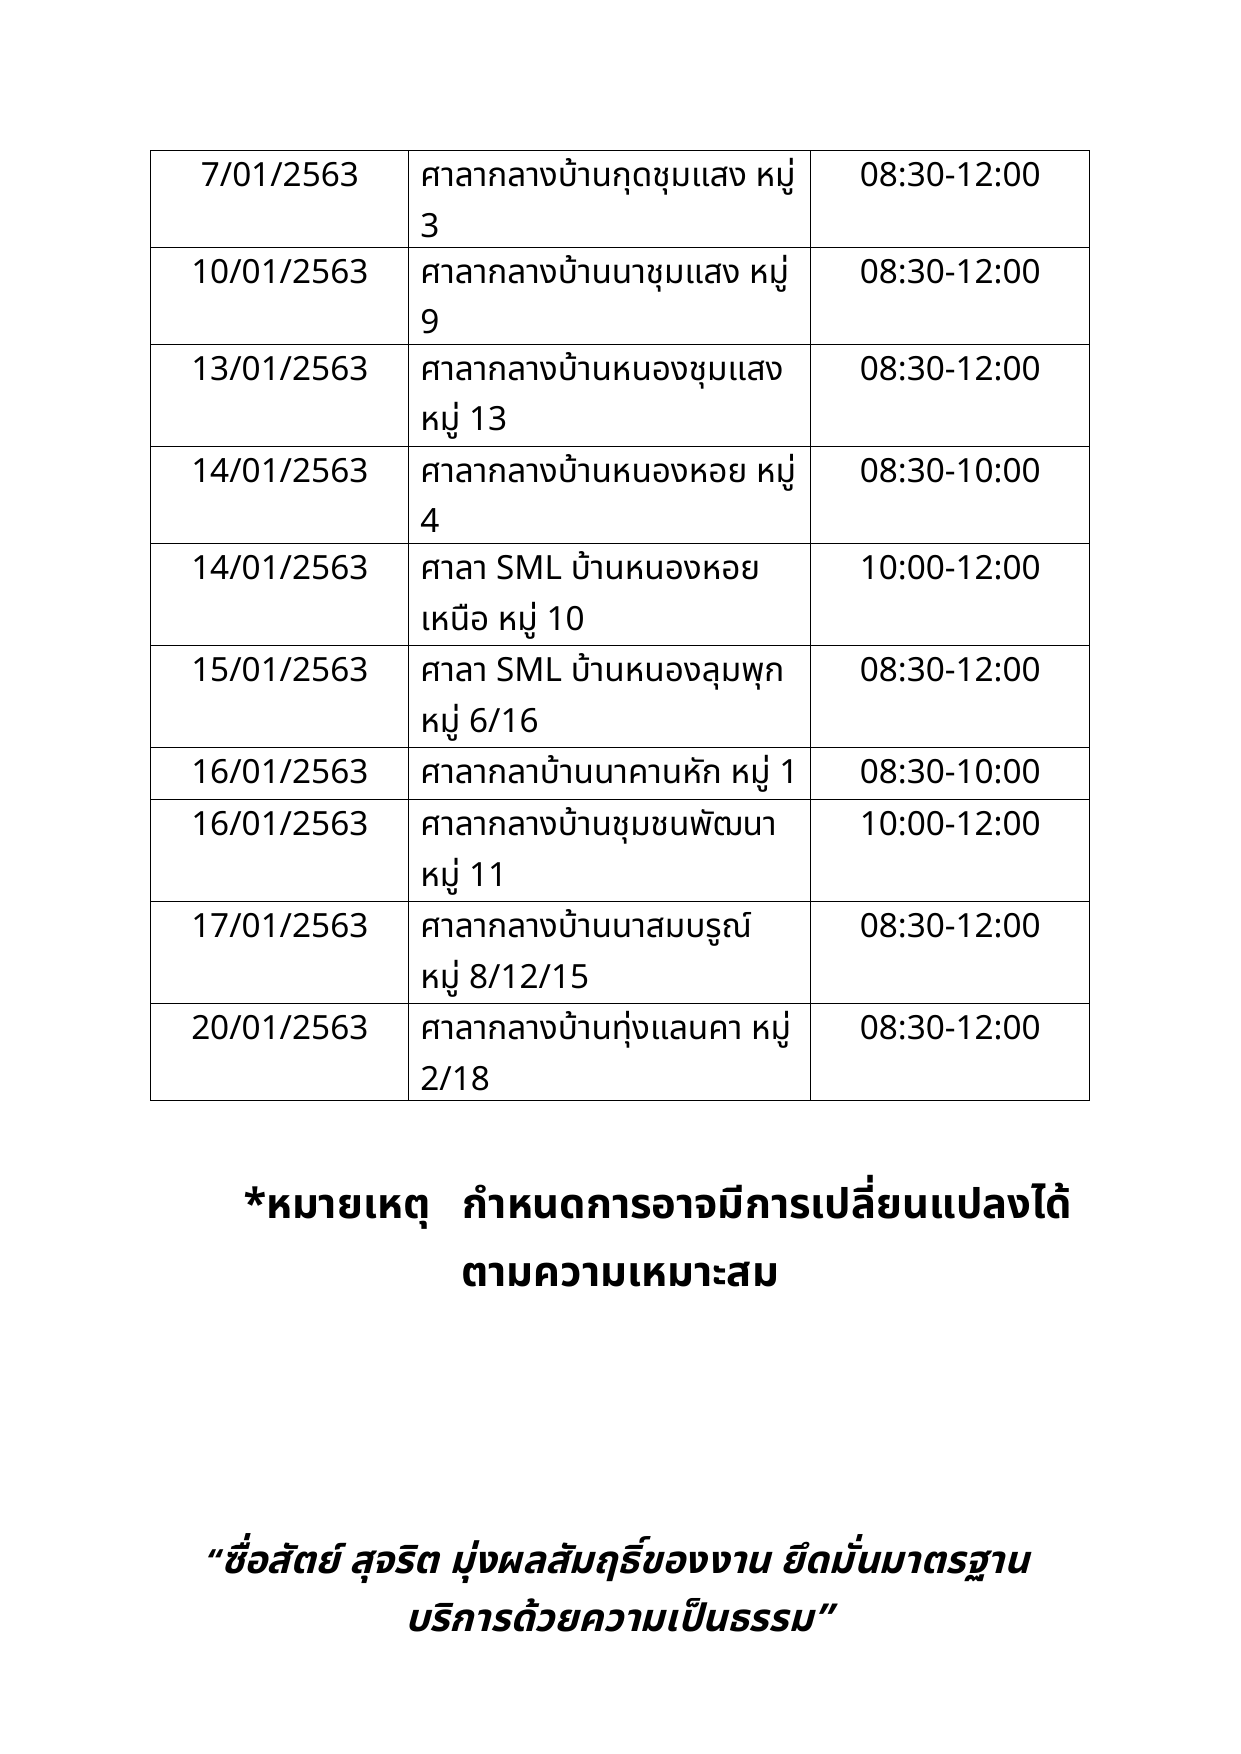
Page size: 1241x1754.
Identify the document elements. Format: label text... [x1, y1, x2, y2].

table_cell 08:30-10:00 [811, 447, 1089, 543]
table_cell 10/01/2563 [151, 248, 408, 344]
table_cell ศาลากลางบ้านทุ่งแลนคา หมู่ 2/18 [409, 1004, 810, 1100]
table_cell 10:00-12:00 [811, 800, 1089, 901]
table_cell 08:30-12:00 [811, 646, 1089, 747]
table_cell 17/01/2563 [151, 902, 408, 1003]
table_cell 08:30-10:00 [811, 748, 1089, 799]
table_cell ศาลากลางบ้านชุมชนพัฒนา หมู่ 11 [409, 800, 810, 901]
table_cell 08:30-12:00 [811, 1004, 1089, 1100]
table_cell 16/01/2563 [151, 748, 408, 799]
table_cell 08:30-12:00 [811, 151, 1089, 247]
table_cell ศาลากลางบ้านนาสมบรูณ์ หมู่ 8/12/15 [409, 902, 810, 1003]
table_cell ศาลากลางบ้านกุดชุมแสง หมู่ 3 [409, 151, 810, 247]
table_cell 14/01/2563 [151, 544, 408, 645]
table_cell ศาลากลางบ้านหนองหอย หมู่ 4 [409, 447, 810, 543]
table_cell 16/01/2563 [151, 800, 408, 901]
table_cell 13/01/2563 [151, 345, 408, 446]
table_cell ศาลากลาบ้านนาคานหัก หมู่ 1 [409, 748, 810, 799]
table_cell ศาลากลางบ้านนาชุมแสง หมู่ 9 [409, 248, 810, 344]
table_cell 08:30-12:00 [811, 345, 1089, 446]
table_cell 20/01/2563 [151, 1004, 408, 1100]
table_cell 15/01/2563 [151, 646, 408, 747]
table_cell ศาลากลางบ้านหนองชุมแสง หมู่ 13 [409, 345, 810, 446]
table_cell 10:00-12:00 [811, 544, 1089, 645]
table_cell 08:30-12:00 [811, 902, 1089, 1003]
text *หมายเหตุ กำหนดการอาจมีการเปลี่ยนแปลงได้ตามความเหมาะสม [150, 1174, 1090, 1305]
table_cell 14/01/2563 [151, 447, 408, 543]
table_cell ศาลา SML บ้านหนองลุมพุก หมู่ 6/16 [409, 646, 810, 747]
table_cell ศาลา SML บ้านหนองหอยเหนือ หมู่ 10 [409, 544, 810, 645]
table_cell 7/01/2563 [151, 151, 408, 247]
table_cell 08:30-12:00 [811, 248, 1089, 344]
